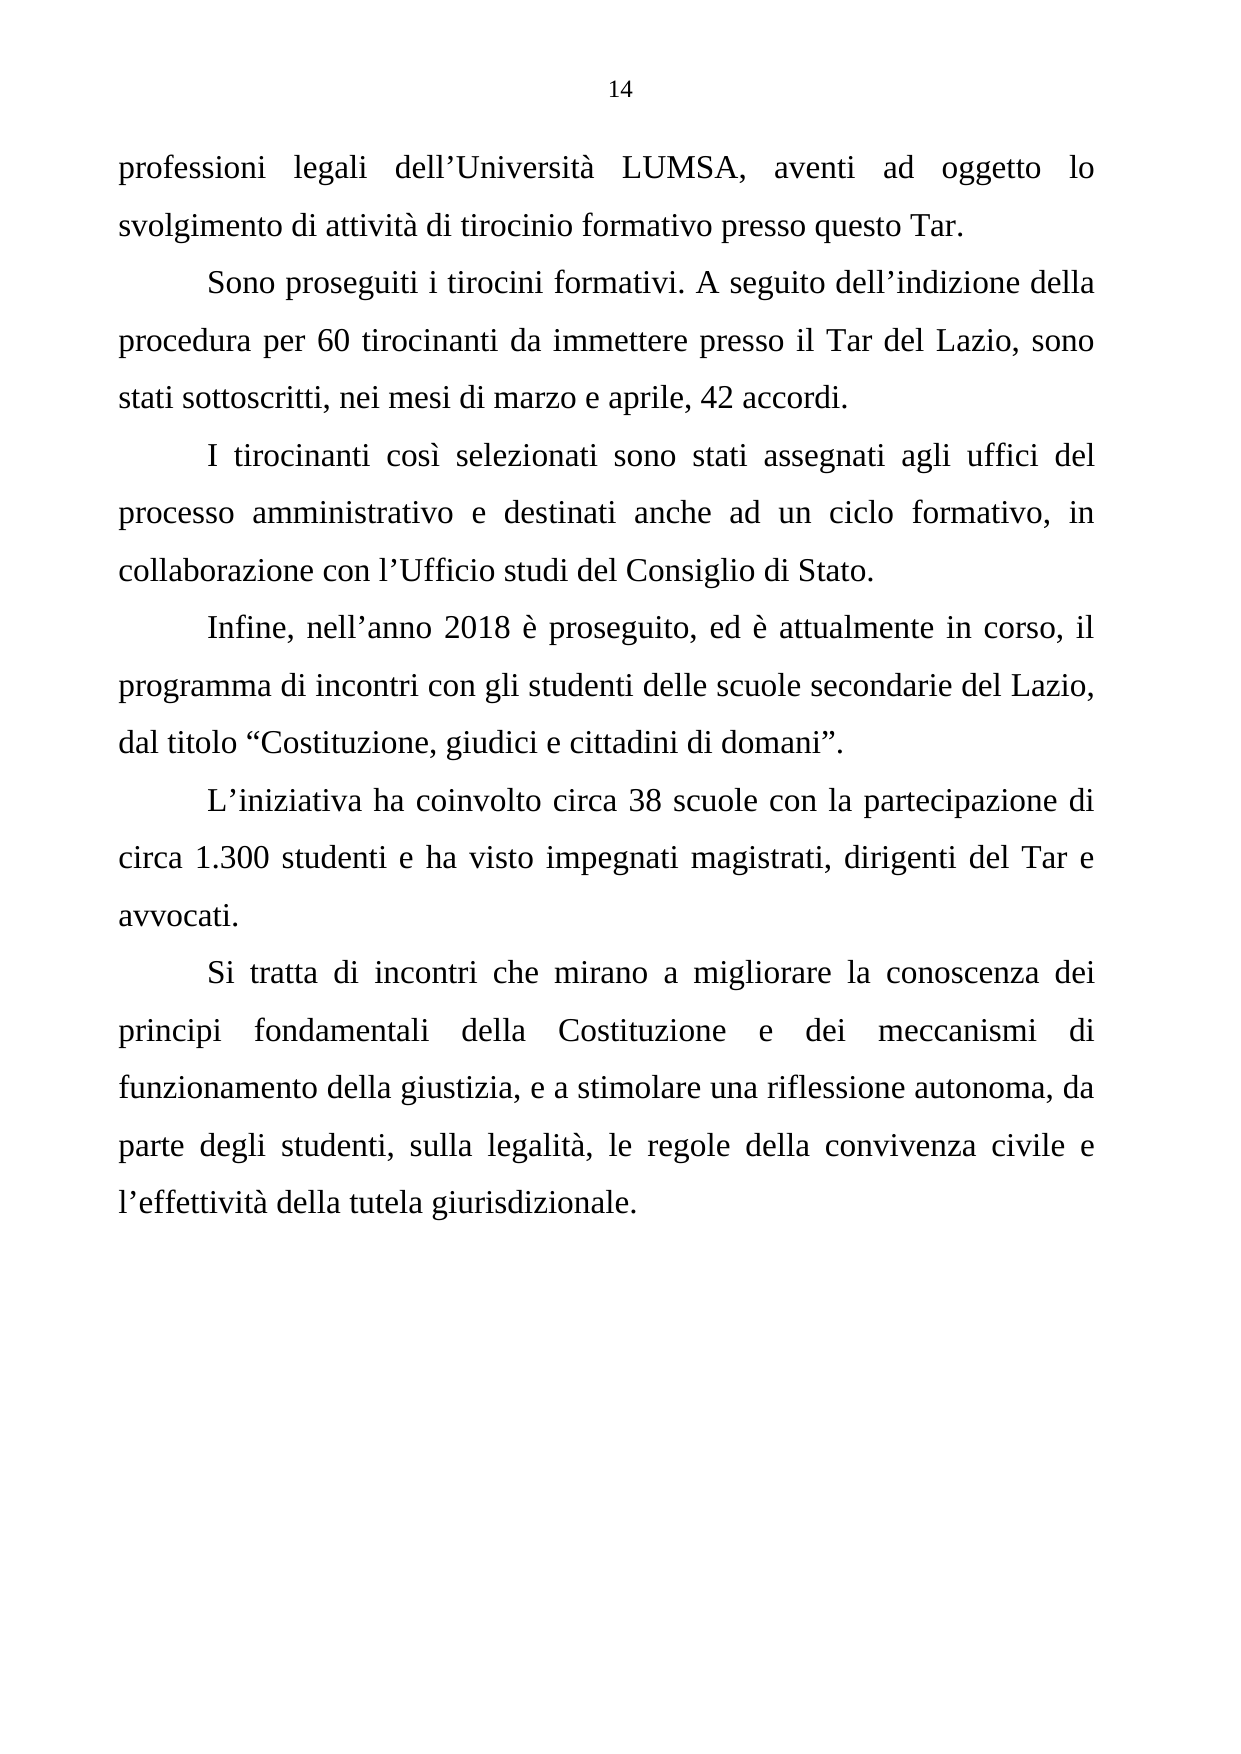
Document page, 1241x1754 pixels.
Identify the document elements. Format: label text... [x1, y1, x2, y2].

text Sono proseguiti i tirocini formativi. A seguito dell’indizione della procedura per 60 tirocinanti da immettere presso il Tar del Lazio, sono stati sottoscritti, nei mesi di marzo e aprile, 42 accordi. [118, 263, 1096, 416]
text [118, 148, 1096, 243]
text L’iniziativa ha coinvolto circa 38 scuole con la partecipazione di circa 1.300 studenti e ha visto impegnati magistrati, dirigenti del Tar e avvocati. [118, 780, 1096, 933]
text I tirocinanti così selezionati sono stati assegnati agli uffici del processo amministrativo e destinati anche ad un ciclo formativo, in collaborazione con l’Ufficio studi del Consiglio di Stato. [118, 435, 1096, 588]
text Infine, nell’anno 2018 è proseguito, ed è attualmente in corso, il programma di incontri con gli studenti delle scuole secondarie del Lazio, dal titolo “Costituzione, giudici e cittadini di domani”. [118, 608, 1096, 761]
text Si tratta di incontri che mirano a migliorare la conoscenza dei principi fondamentali della Costituzione e dei meccanismi di funzionamento della giustizia, e a stimolare una riflessione autonoma, da parte degli studenti, sulla legalità, le regole della convivenza civile e l’effettività della tutela giurisdizionale. [118, 953, 1096, 1221]
